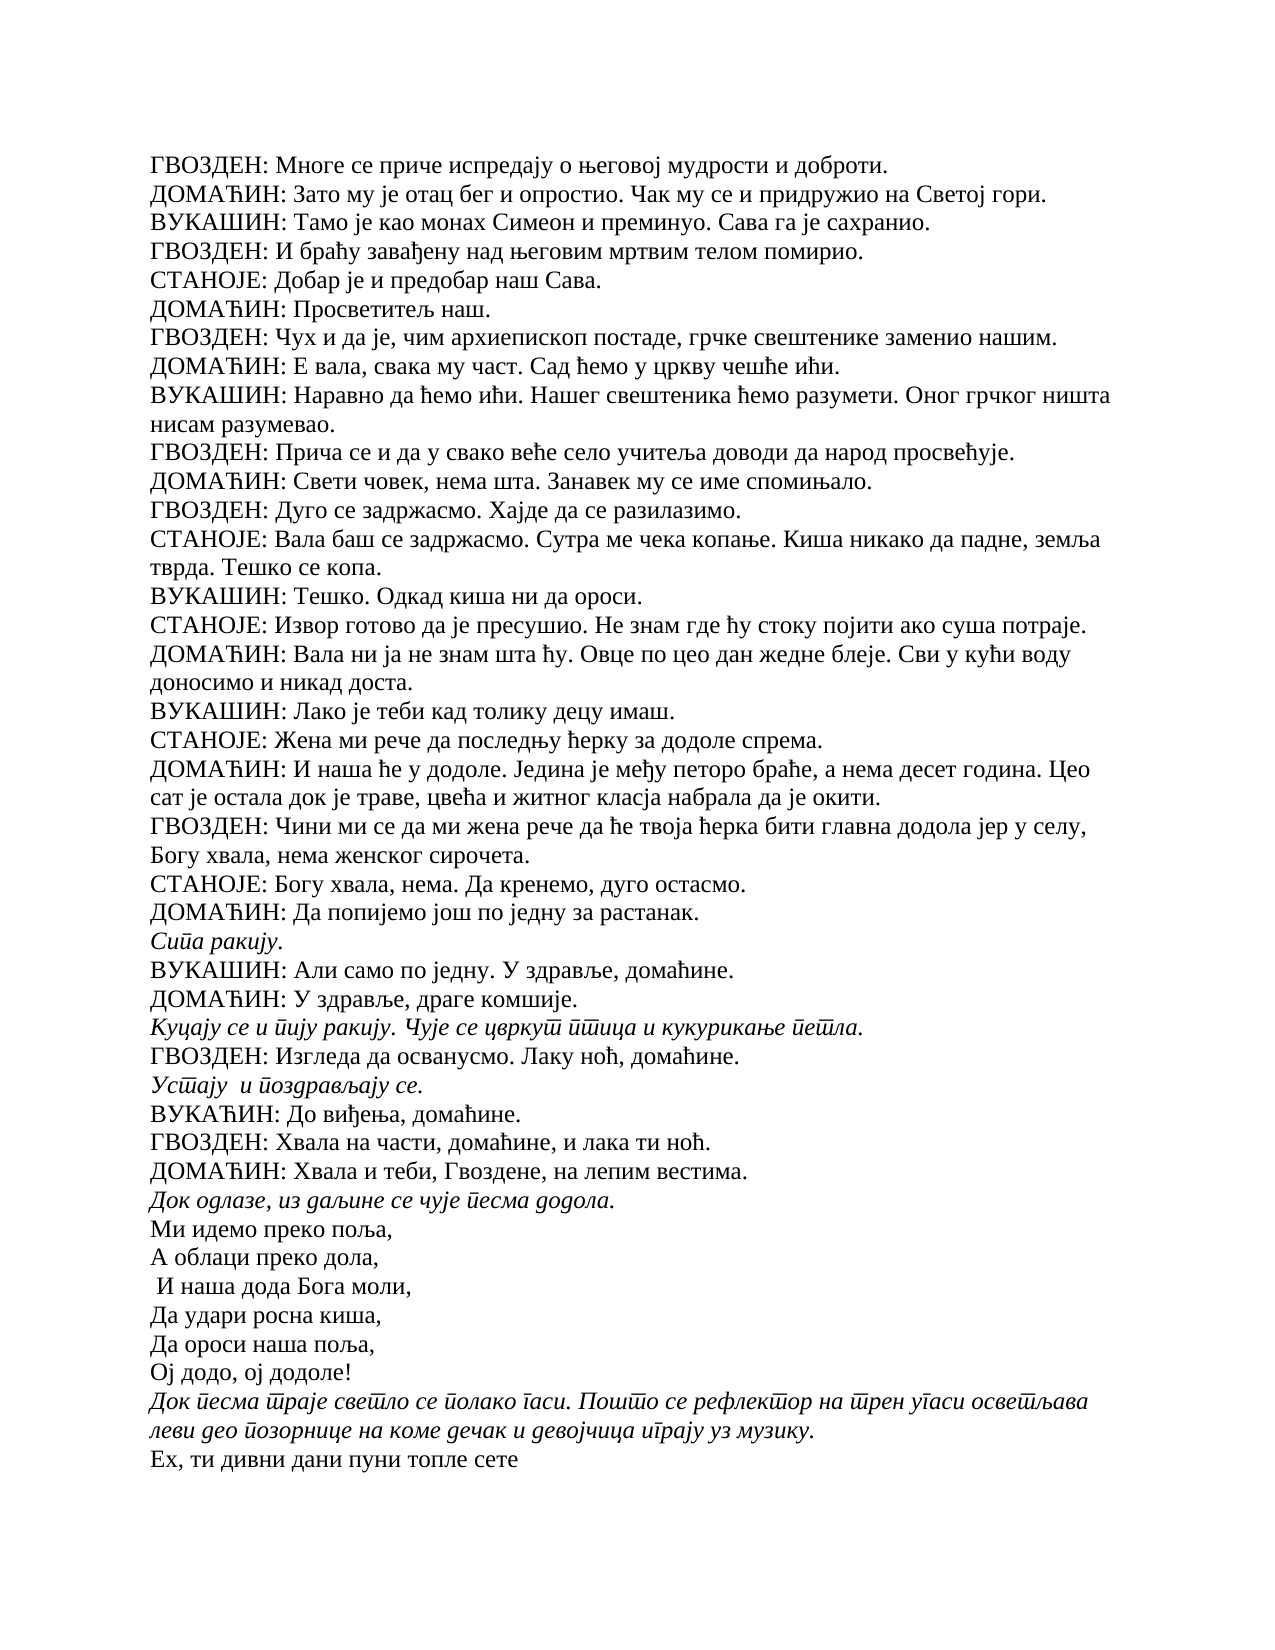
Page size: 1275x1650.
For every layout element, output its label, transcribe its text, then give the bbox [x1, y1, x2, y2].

text ГВОЗДЕН: Изгледа да осванусмо. Лаку ноћ, домаћине. [150, 1041, 1125, 1070]
text Ми идемо преко поља, [150, 1214, 1125, 1242]
text ГВОЗДЕН: Хвала на части, домаћине, и лака ти ноћ. [150, 1127, 1125, 1156]
text Док одлазе, из даљине се чује песма додола. [150, 1185, 1125, 1214]
text Да ороси наша поља, [150, 1329, 1125, 1357]
text И наша дода Бога моли, [150, 1271, 1125, 1300]
text ДОМАЋИН: Да попијемо још по једну за растанак. [150, 897, 1125, 926]
text СТАНОЈЕ: Вала баш се задржасмо. Сутра ме чека копање. Киша никако да падне, земља тврда. Тешко се копа. [150, 524, 1125, 581]
text СТАНОЈЕ: Жена ми рече да последњу ћерку за додоле спрема. [150, 725, 1125, 754]
text ДОМАЋИН: Е вала, свака му част. Сад ћемо у цркву чешће ићи. [150, 351, 1125, 380]
text ДОМАЋИН: У здравље, драге комшије. [150, 984, 1125, 1012]
text ГВОЗДЕН: Дуго се задржасмо. Хајде да се разилазимо. [150, 495, 1125, 524]
text ВУКАШИН: Лако је теби кад толику децу имаш. [150, 696, 1125, 725]
text ГВОЗДЕН: Многе се приче испредају о његовој мудрости и доброти. [150, 150, 1125, 179]
text Куцају се и пију ракију. Чује се цвркут птица и кукурикање петла. [150, 1012, 1125, 1041]
text ГВОЗДЕН: И браћу завађену над његовим мртвим телом помирио. [150, 236, 1125, 265]
text Ој додо, ој додоле! [150, 1357, 1125, 1386]
text Док песма траје светло се полако гаси. Пошто се рефлектор на трен угаси осветљава леви део позорнице на коме дечак и девојчица играју уз музику. [150, 1386, 1125, 1444]
text Да удари росна киша, [150, 1300, 1125, 1329]
text А облаци преко дола, [150, 1242, 1125, 1271]
text ДОМАЋИН: Хвала и теби, Гвоздене, на лепим вестима. [150, 1156, 1125, 1185]
text ВУКАШИН: Тешко. Одкад киша ни да ороси. [150, 581, 1125, 610]
text Устају и поздрављају се. [150, 1070, 1125, 1099]
text СТАНОЈЕ: Добар је и предобар наш Сава. [150, 265, 1125, 294]
text Сипа ракију. [150, 926, 1125, 955]
text ГВОЗДЕН: Прича се и да у свако веће село учитеља доводи да народ просвећује. [150, 437, 1125, 466]
text ДОМАЋИН: Просветитељ наш. [150, 294, 1125, 322]
text Ех, ти дивни дани пуни топле сете [150, 1444, 1125, 1472]
text СТАНОЈЕ: Богу хвала, нема. Да кренемо, дуго остасмо. [150, 869, 1125, 897]
text ВУКАЋИН: До виђења, домаћине. [150, 1099, 1125, 1127]
text СТАНОЈЕ: Извор готово да је пресушио. Не знам где ћу стоку појити ако суша потраје. [150, 610, 1125, 639]
text ГВОЗДЕН: Чини ми се да ми жена рече да ће твоја ћерка бити главна додола јер у селу, Богу хвала, нема женског сирочета. [150, 811, 1125, 869]
text ГВОЗДЕН: Чух и да је, чим архиепископ постаде, грчке свештенике заменио нашим. [150, 322, 1125, 351]
text ДОМАЋИН: Свети човек, нема шта. Занавек му се име спомињало. [150, 466, 1125, 495]
text ВУКАШИН: Али само по једну. У здравље, домаћине. [150, 955, 1125, 984]
text ДОМАЋИН: И наша ће у додоле. Једина је међу петоро браће, а нема десет година. Цео сат је остала док је траве, цвећа и житног класја набрала да је окити. [150, 754, 1125, 811]
text ДОМАЋИН: Зато му је отац бег и опростио. Чак му се и придружио на Светој гори. [150, 179, 1125, 207]
text ДОМАЋИН: Вала ни ја не знам шта ћу. Овце по цео дан жедне блеје. Сви у кући воду доносимо и никад доста. [150, 639, 1125, 696]
text ВУКАШИН: Наравно да ћемо ићи. Нашег свештеника ћемо разумети. Оног грчког ништа нисам разумевао. [150, 380, 1125, 437]
text ВУКАШИН: Тамо је као монах Симеон и преминуо. Сава га је сахранио. [150, 207, 1125, 236]
